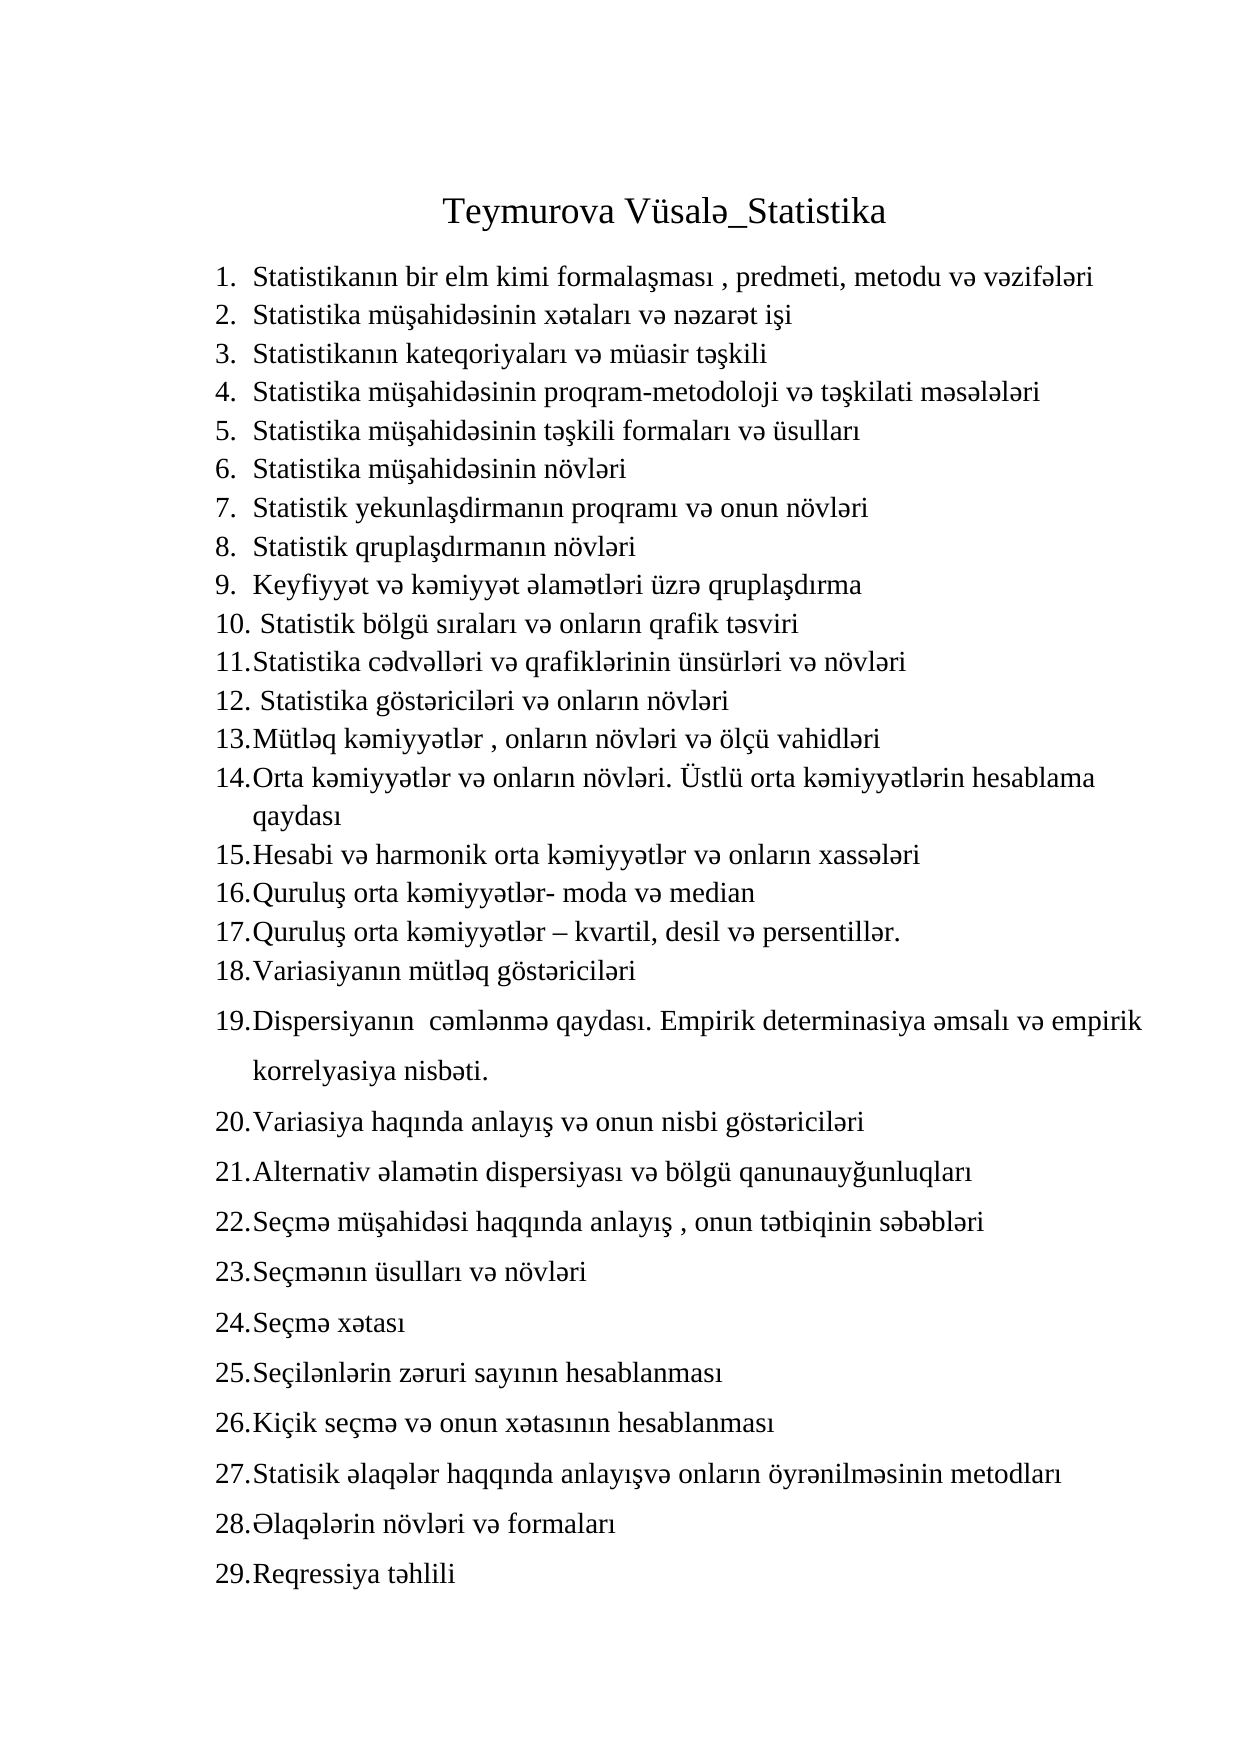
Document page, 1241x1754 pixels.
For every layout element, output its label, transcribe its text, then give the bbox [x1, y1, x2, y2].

list Mütləq kəmiyyətlər , onların növləri və ölçü vahidləri [215, 721, 1152, 755]
list Quruluş orta kəmiyyətlər – kvartil, desil və persentillər. [215, 914, 1152, 948]
list Statistika göstəriciləri və onların növləri [215, 683, 1152, 716]
list Seçilənlərin zəruri sayının hesablanması [215, 1355, 1152, 1389]
list Dispersiyanın cəmlənmə qaydası. Empirik determinasiya əmsalı və empirik korrelyasiya nisbəti. [215, 1003, 1152, 1087]
list Quruluş orta kəmiyyətlər- moda və median [215, 876, 1152, 909]
list Variasiya haqında anlayış və onun nisbi göstəriciləri [215, 1104, 1152, 1137]
list Statisik əlaqələr haqqında anlayışvə onların öyrənilməsinin metodları [215, 1456, 1152, 1489]
list Hesabi və harmonik orta kəmiyyətlər və onların xassələri [215, 837, 1152, 871]
list Orta kəmiyyətlər və onların növləri. Üstlü orta kəmiyyətlərin hesablama qaydası [215, 760, 1152, 832]
list Statistik qruplaşdırmanın növləri [215, 529, 1152, 562]
list Əlaqələrin növləri və formaları [215, 1506, 1152, 1540]
list Reqressiya təhlili [215, 1556, 1152, 1590]
list Statistik bölgü sıraları və onların qrafik təsviri [215, 606, 1152, 639]
list Statistika müşahidəsinin proqram-metodoloji və təşkilati məsələləri [215, 374, 1152, 408]
list Seçmə xətası [215, 1305, 1152, 1338]
text Teymurova Vüsalə_Statistika [177, 188, 1152, 232]
list Seçmə müşahidəsi haqqında anlayış , onun tətbiqinin səbəbləri [215, 1204, 1152, 1238]
list Alternativ əlamətin dispersiyası və bölgü qanunauyğunluqları [215, 1154, 1152, 1187]
list Statistika cədvəlləri və qrafiklərinin ünsürləri və növləri [215, 644, 1152, 678]
list Statistika müşahidəsinin xətaları və nəzarət işi [215, 297, 1152, 331]
list Statistikanın kateqoriyaları və müasir təşkili [215, 336, 1152, 369]
list Statistika müşahidəsinin növləri [215, 452, 1152, 485]
list Kiçik seçmə və onun xətasının hesablanması [215, 1406, 1152, 1439]
list Variasiyanın mütləq göstəriciləri [215, 953, 1152, 986]
list Statistik yekunlaşdirmanın proqramı və onun növləri [215, 490, 1152, 524]
list Statistika müşahidəsinin təşkili formaları və üsulları [215, 413, 1152, 447]
list Keyfiyyət və kəmiyyət əlamətləri üzrə qruplaşdırma [215, 567, 1152, 601]
list Seçmənın üsulları və növləri [215, 1254, 1152, 1288]
list Statistikanın bir elm kimi formalaşması , predmeti, metodu və vəzifələri [215, 259, 1152, 292]
